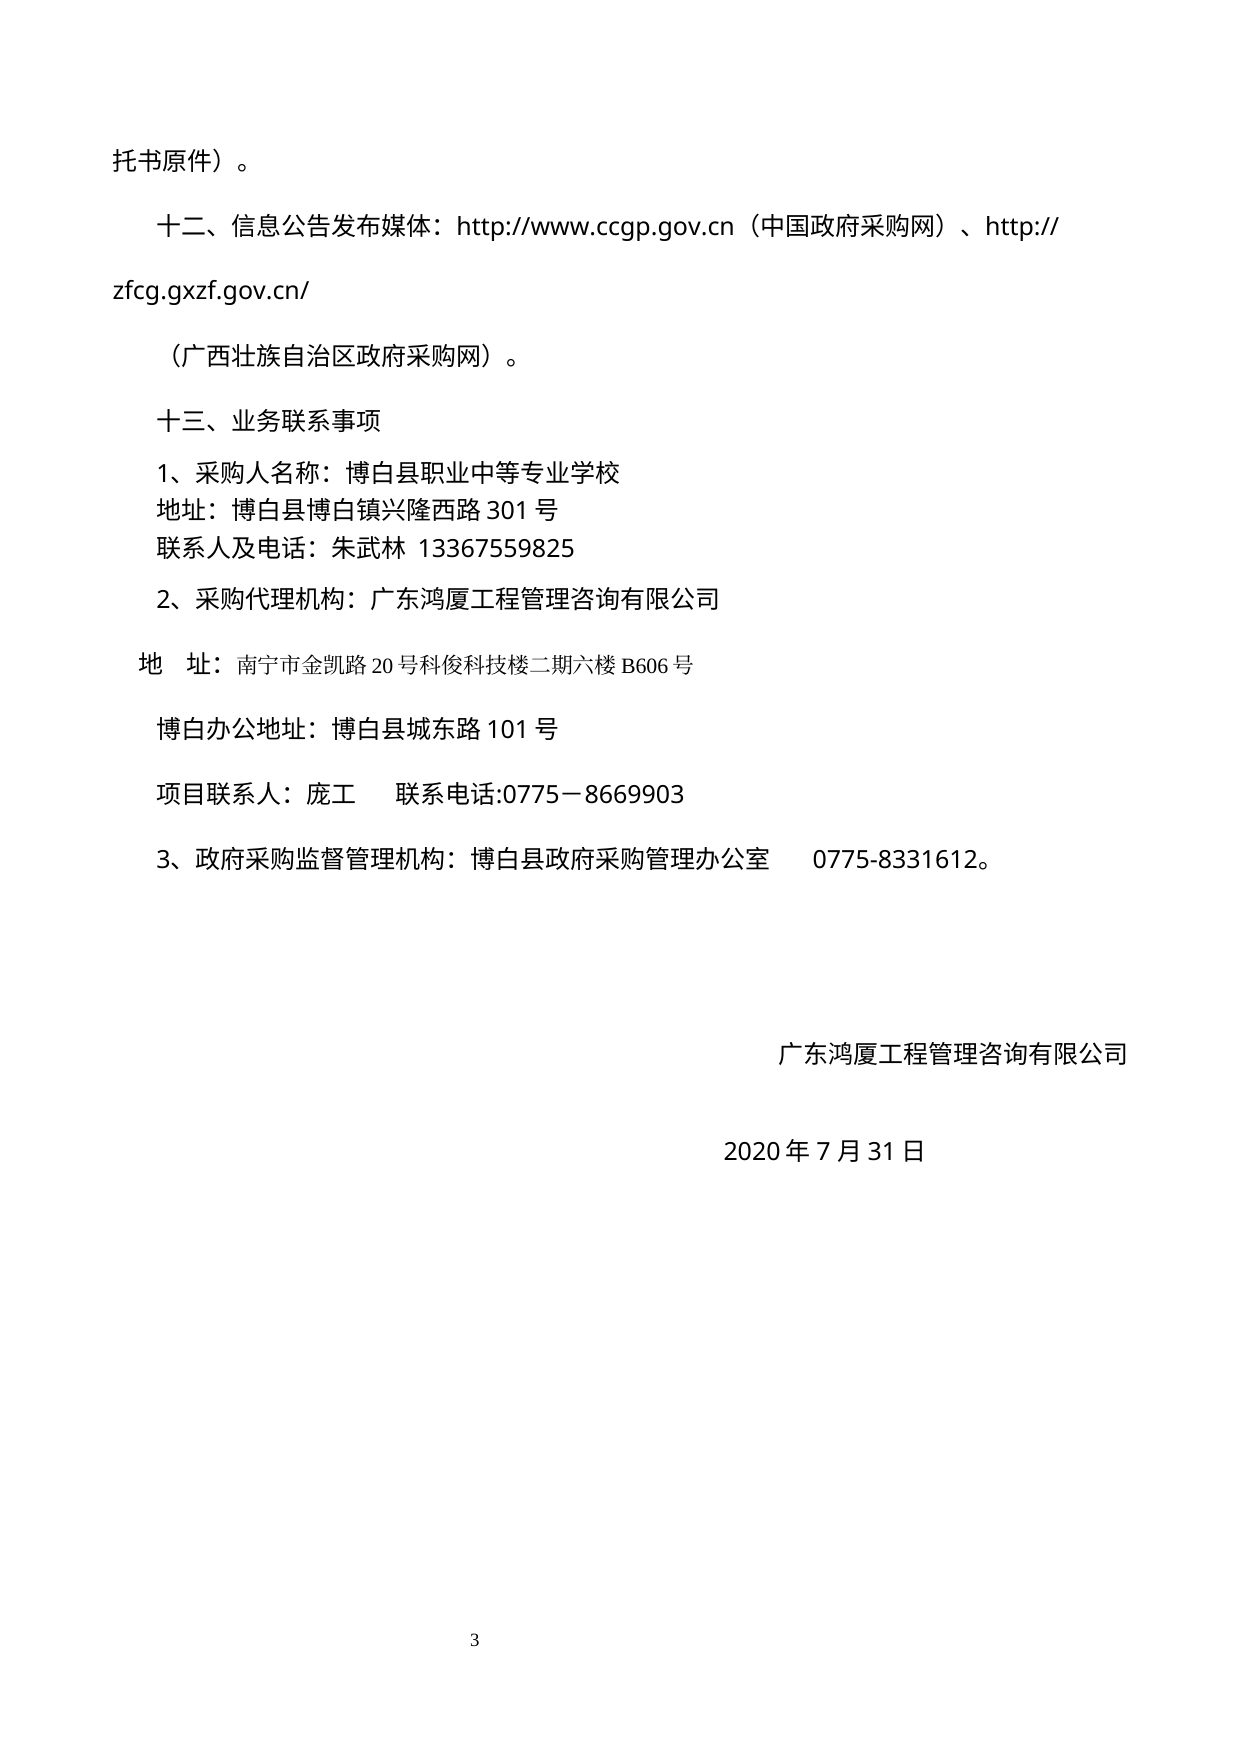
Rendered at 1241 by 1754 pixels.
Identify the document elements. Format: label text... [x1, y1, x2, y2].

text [112, 127, 1128, 192]
text 项目联系人：庞工 联系电话:0775－8669903 [112, 760, 1128, 825]
text 1、采购人名称：博白县职业中等专业学校 [112, 452, 1128, 490]
text 博白办公地址：博白县城东路101号 [112, 695, 1128, 760]
text 3、政府采购监督管理机构：博白县政府采购管理办公室 0775-8331612。 [112, 825, 1128, 890]
text （广西壮族自治区政府采购网）。 [112, 322, 1128, 387]
text 2020年 7 月 31日 [112, 1117, 1128, 1182]
text 联系人及电话：朱武林 13367559825 [112, 527, 1128, 565]
text 广东鸿厦工程管理咨询有限公司 [112, 1020, 1128, 1085]
text 地 址：南宁市金凯路20号科俊科技楼二期六楼B606号 [112, 630, 1128, 695]
text 地址：博白县博白镇兴隆西路301号 [112, 490, 1128, 527]
text 十二、信息公告发布媒体：http://www.ccgp.gov.cn（中国政府采购网）、http://zfcg.gxzf.gov.cn/ [112, 192, 1128, 322]
text 2、采购代理机构：广东鸿厦工程管理咨询有限公司 [112, 565, 1128, 630]
text 十三、业务联系事项 [112, 387, 1128, 452]
